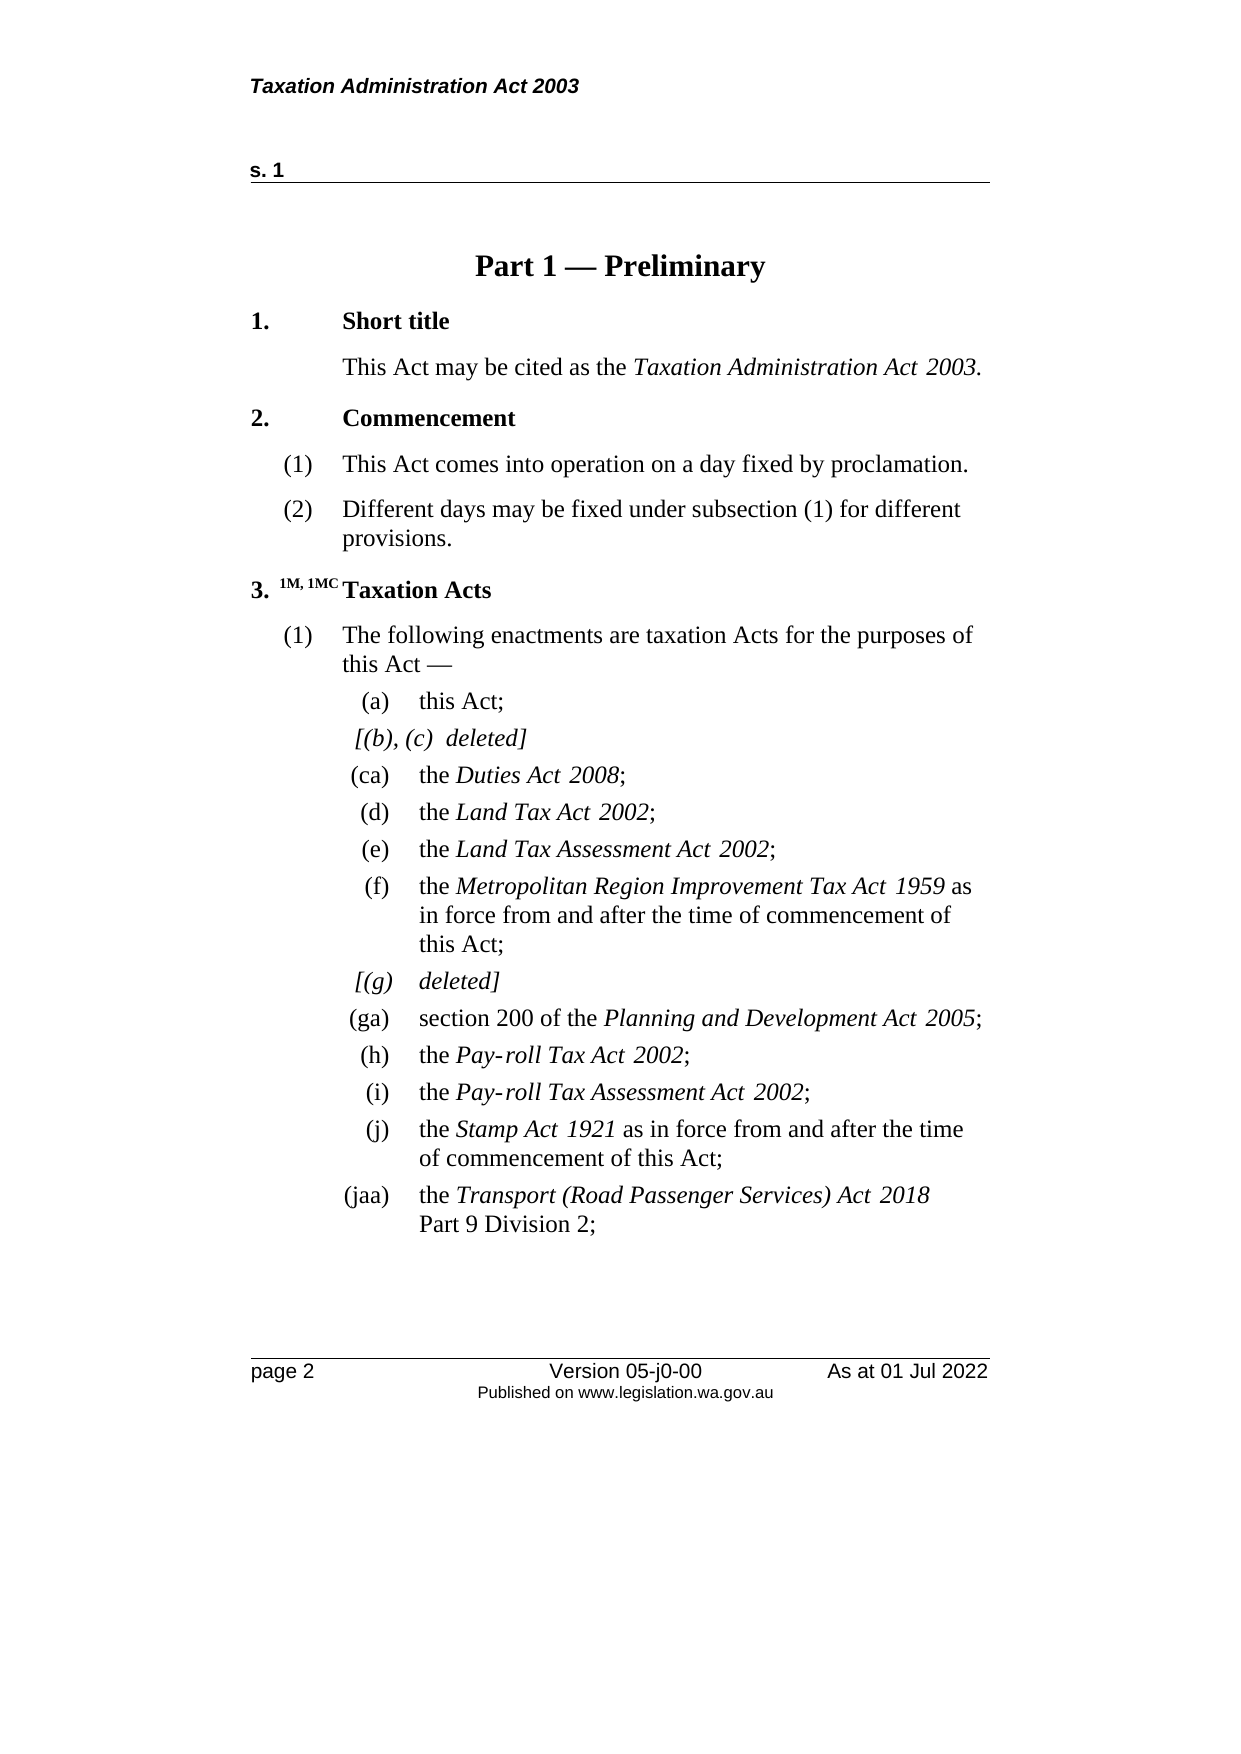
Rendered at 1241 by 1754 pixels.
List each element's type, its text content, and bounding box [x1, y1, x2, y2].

text [(g) deleted] [251, 966, 990, 995]
subtitle 1. Short title [251, 306, 990, 335]
text (1) The following enactments are taxation Acts for the purposes of this Act — [251, 620, 990, 678]
text (ca) the Duties Act 2008; [251, 760, 990, 789]
text This Act may be cited as the Taxation Administration Act 2003. [251, 352, 990, 381]
text (i) the Pay-roll Tax Assessment Act 2002; [251, 1077, 990, 1106]
text [(b), (c) deleted] [251, 723, 990, 752]
text (jaa) the Transport (Road Passenger Services) Act 2018 Part 9 Division 2; [251, 1180, 990, 1238]
text (h) the Pay-roll Tax Act 2002; [251, 1040, 990, 1069]
text (f) the Metropolitan Region Improvement Tax Act 1959 as in force from and after the time of commencement of this Act; [251, 871, 990, 958]
text (a) this Act; [251, 686, 990, 715]
text (ga) section 200 of the Planning and Development Act 2005; [251, 1003, 990, 1032]
subtitle 3. 1M, 1MC Taxation Acts [251, 575, 990, 603]
text (1) This Act comes into operation on a day fixed by proclamation. [251, 449, 990, 478]
subtitle 2. Commencement [251, 403, 990, 432]
subtitle Part 1 — Preliminary [251, 247, 990, 283]
text (d) the Land Tax Act 2002; [251, 797, 990, 826]
text (j) the Stamp Act 1921 as in force from and after the time of commencement of this Act; [251, 1114, 990, 1172]
text (2) Different days may be fixed under subsection (1) for different provisions. [251, 494, 990, 552]
text (e) the Land Tax Assessment Act 2002; [251, 834, 990, 863]
